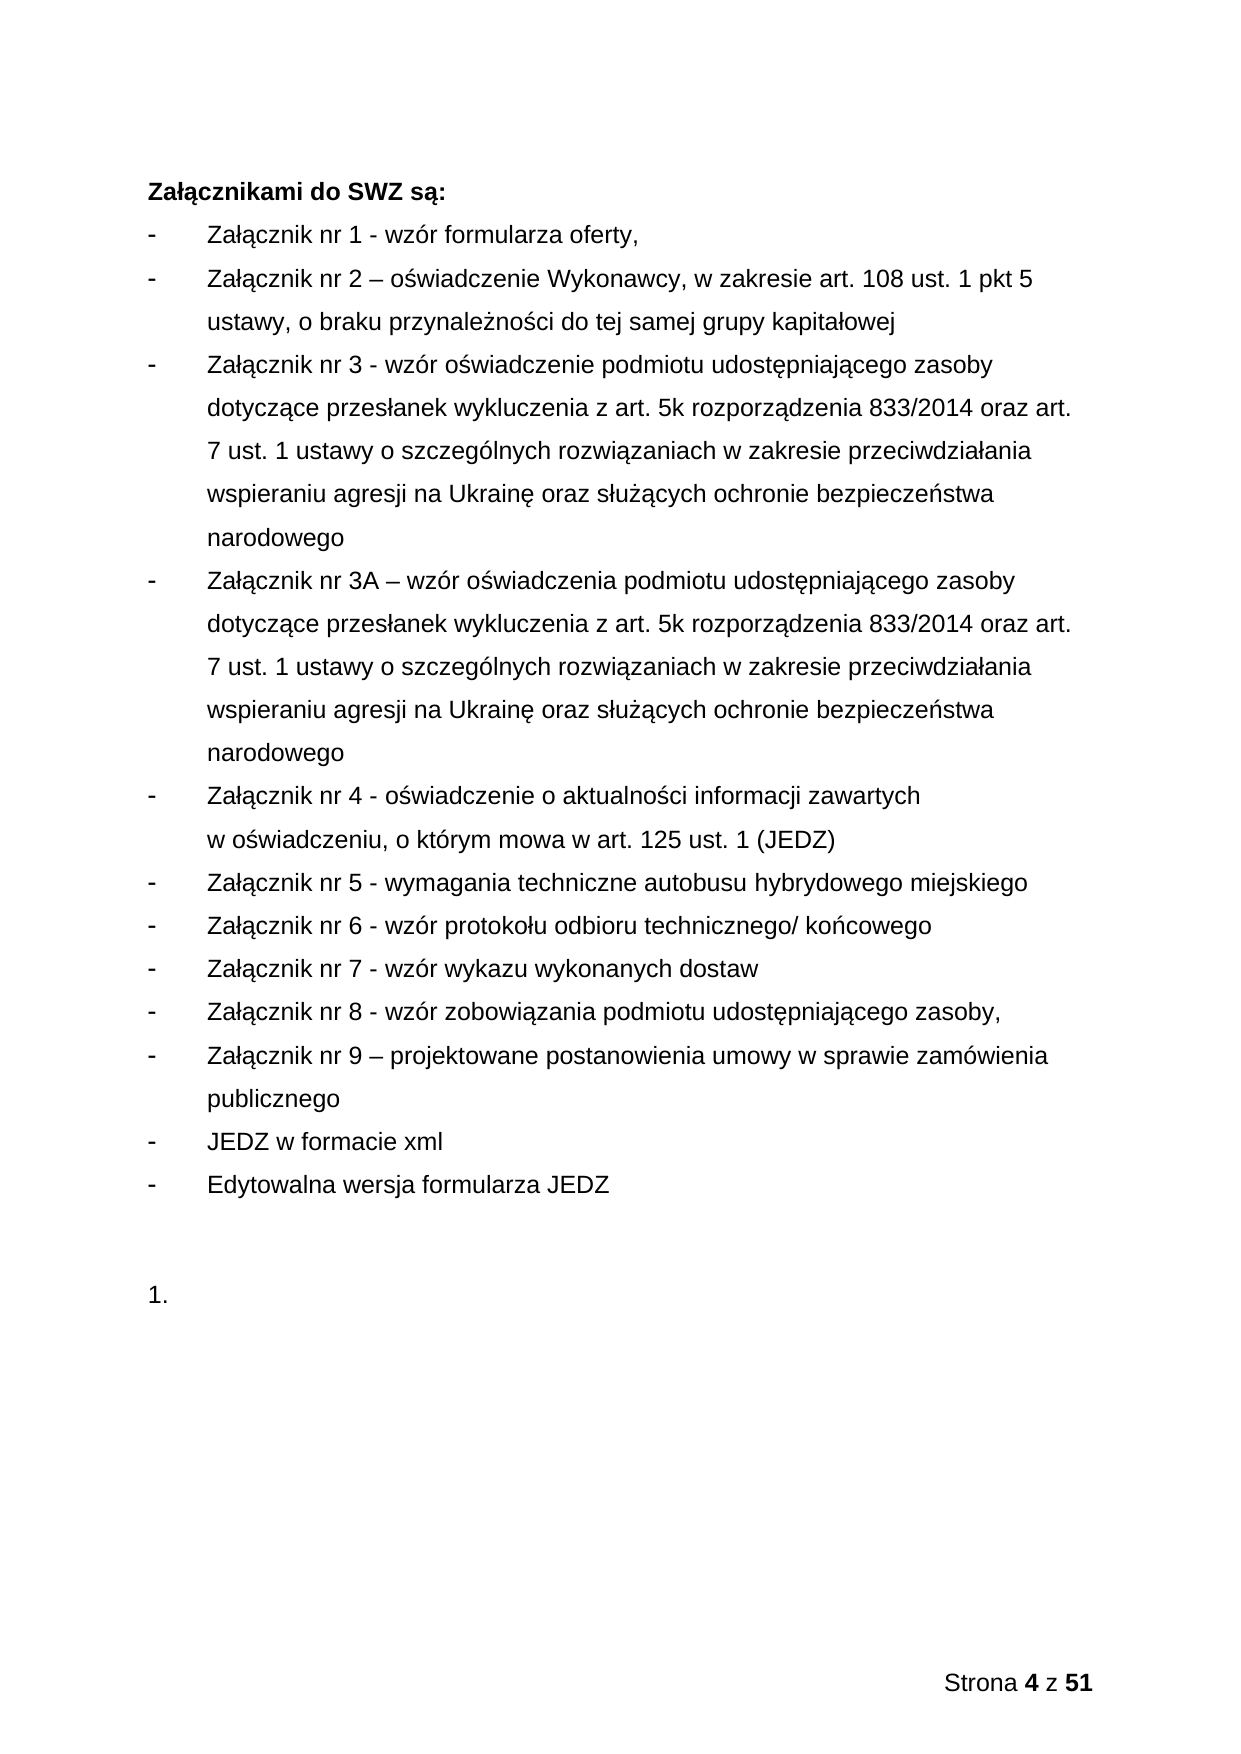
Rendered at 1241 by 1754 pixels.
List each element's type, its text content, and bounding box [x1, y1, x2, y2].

list Załącznik nr 8 - wzór zobowiązania podmiotu udostępniającego zasoby, [148, 997, 1092, 1026]
list Załącznik nr 6 - wzór protokołu odbioru technicznego/ końcowego [148, 911, 1092, 940]
list Załącznik nr 3A – wzór oświadczenia podmiotu udostępniającego zasoby dotyczące przesłanek wykluczenia z art. 5k rozporządzenia 833/2014 oraz art. 7 ust. 1 ustawy o szczególnych rozwiązaniach w zakresie przeciwdziałania wspieraniu agresji na Ukrainę oraz służących ochronie bezpieczeństwa narodowego [148, 566, 1092, 767]
list JEDZ w formacie xml [148, 1127, 1092, 1156]
list Edytowalna wersja formularza JEDZ [148, 1170, 1092, 1199]
text Załącznikami do SWZ są: [148, 177, 1092, 206]
list Załącznik nr 7 - wzór wykazu wykonanych dostaw [148, 954, 1092, 983]
list Załącznik nr 9 – projektowane postanowienia umowy w sprawie zamówienia publicznego [148, 1041, 1092, 1113]
list Załącznik nr 2 – oświadczenie Wykonawcy, w zakresie art. 108 ust. 1 pkt 5 ustawy, o braku przynależności do tej samej grupy kapitałowej [148, 263, 1092, 336]
list Załącznik nr 5 - wymagania techniczne autobusu hybrydowego miejskiego [148, 868, 1092, 897]
subtitle Załącznik nr 3 - wzór oświadczenie podmiotu udostępniającego zasoby dotyczące przesłanek wykluczenia z art. 5k rozporządzenia 833/2014 oraz art. 7 ust. 1 ustawy o szczególnych rozwiązaniach w zakresie przeciwdziałania wspieraniu agresji na Ukrainę oraz służących ochronie bezpieczeństwa narodowego [148, 350, 1092, 551]
list Załącznik nr 1 - wzór formularza oferty, [148, 220, 1092, 249]
list Załącznik nr 4 - oświadczenie o aktualności informacji zawartych w oświadczeniu, o którym mowa w art. 125 ust. 1 (JEDZ) [148, 781, 1092, 853]
